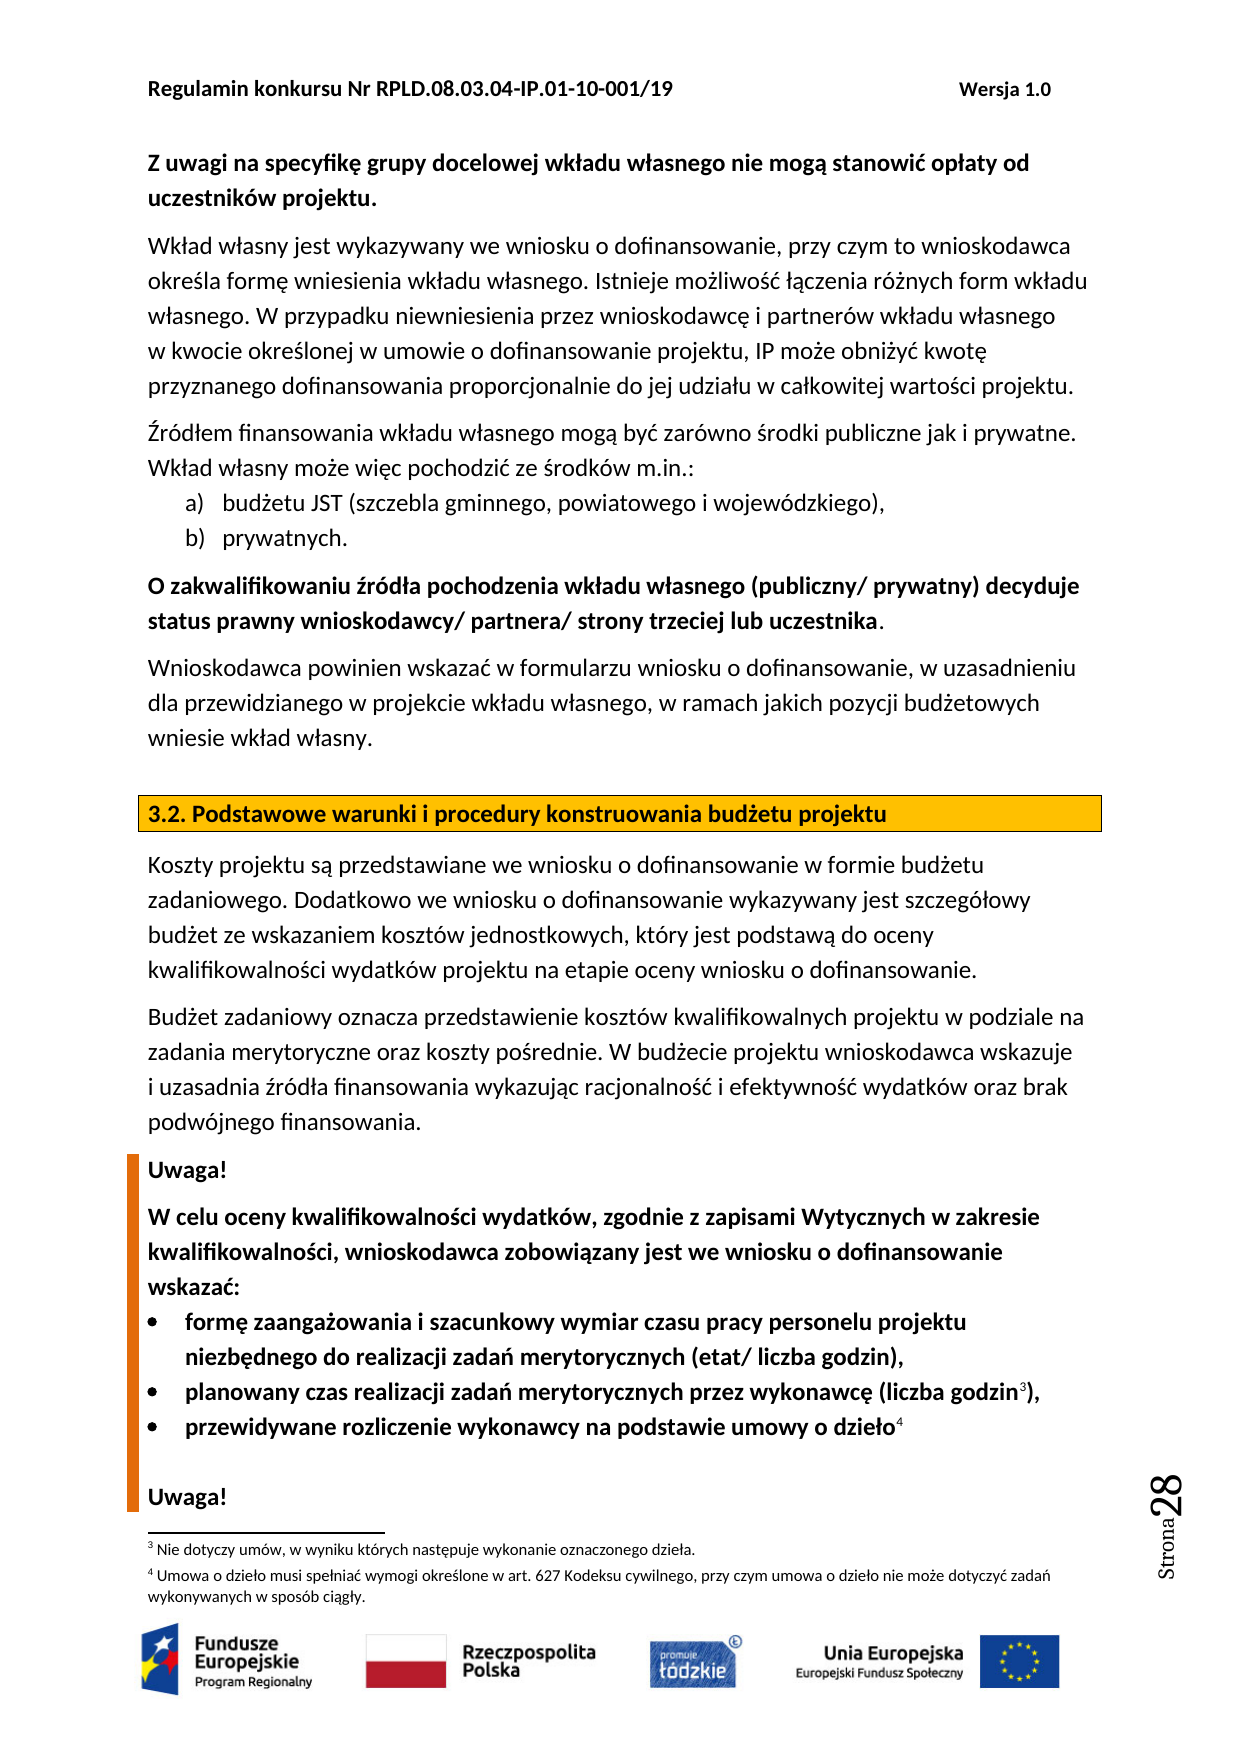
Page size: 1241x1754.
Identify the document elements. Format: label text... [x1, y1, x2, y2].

text Z uwagi na specyfikę grupy docelowej wkładu własnego nie mogą stanowić opłaty od uczestników projektu. [148, 148, 1093, 213]
list budżetu JST (szczebla gminnego, powiatowego i wojewódzkiego), [185, 488, 1093, 518]
text Uwaga! [139, 1154, 1093, 1184]
text Wnioskodawca powinien wskazać w formularzu wniosku o dofinansowanie, w uzasadnieniu dla przewidzianego w projekcie wkładu własnego, w ramach jakich pozycji budżetowych wniesie wkład własny. [148, 653, 1093, 753]
list przewidywane rozliczenie wykonawcy na podstawie umowy o dzieło [139, 1411, 1093, 1442]
list prywatnych. [185, 523, 1093, 553]
list Podstawowe warunki i procedury konstruowania budżetu projektu [139, 796, 1101, 831]
list planowany czas realizacji zadań merytorycznych przez wykonawcę (liczba godzin), [139, 1376, 1093, 1407]
text Budżet zadaniowy oznacza przedstawienie kosztów kwalifikowalnych projektu w podziale na zadania merytoryczne oraz koszty pośrednie. W budżecie projektu wnioskodawca wskazuje i uzasadnia źródła finansowania wykazując racjonalność i efektywność wydatków oraz brak podwójnego finansowania. [148, 1001, 1093, 1137]
text W celu oceny kwalifikowalności wydatków, zgodnie z zapisami Wytycznych w zakresie kwalifikowalności, wnioskodawca zobowiązany jest we wniosku o dofinansowanie wskazać: [139, 1201, 1093, 1302]
text Wkład własny jest wykazywany we wniosku o dofinansowanie, przy czym to wnioskodawca określa formę wniesienia wkładu własnego. Istnieje możliwość łączenia różnych form wkładu własnego. W przypadku niewniesienia przez wnioskodawcę i partnerów wkładu własnego w kwocie określonej w umowie o dofinansowanie projektu, IP może obniżyć kwotę przyznanego dofinansowania proporcjonalnie do jej udziału w całkowitej wartości projektu. [148, 230, 1093, 401]
text O zakwalifikowaniu źródła pochodzenia wkładu własnego (publiczny/ prywatny) decyduje status prawny wnioskodawcy/ partnera/ strony trzeciej lub uczestnika. [148, 570, 1093, 636]
text Koszty projektu są przedstawiane we wniosku o dofinansowanie w formie budżetu zadaniowego. Dodatkowo we wniosku o dofinansowanie wykazywany jest szczegółowy budżet ze wskazaniem kosztów jednostkowych, który jest podstawą do oceny kwalifikowalności wydatków projektu na etapie oceny wniosku o dofinansowanie. [148, 849, 1093, 984]
text Uwaga! [139, 1481, 1093, 1512]
text Źródłem finansowania wkładu własnego mogą być zarówno środki publiczne jak i prywatne. Wkład własny może więc pochodzić ze środków m.in.: [148, 418, 1093, 483]
picture [53, 1561, 1105, 1751]
list formę zaangażowania i szacunkowy wymiar czasu pracy personelu projektu niezbędnego do realizacji zadań merytorycznych (etat/ liczba godzin), [139, 1306, 1093, 1372]
